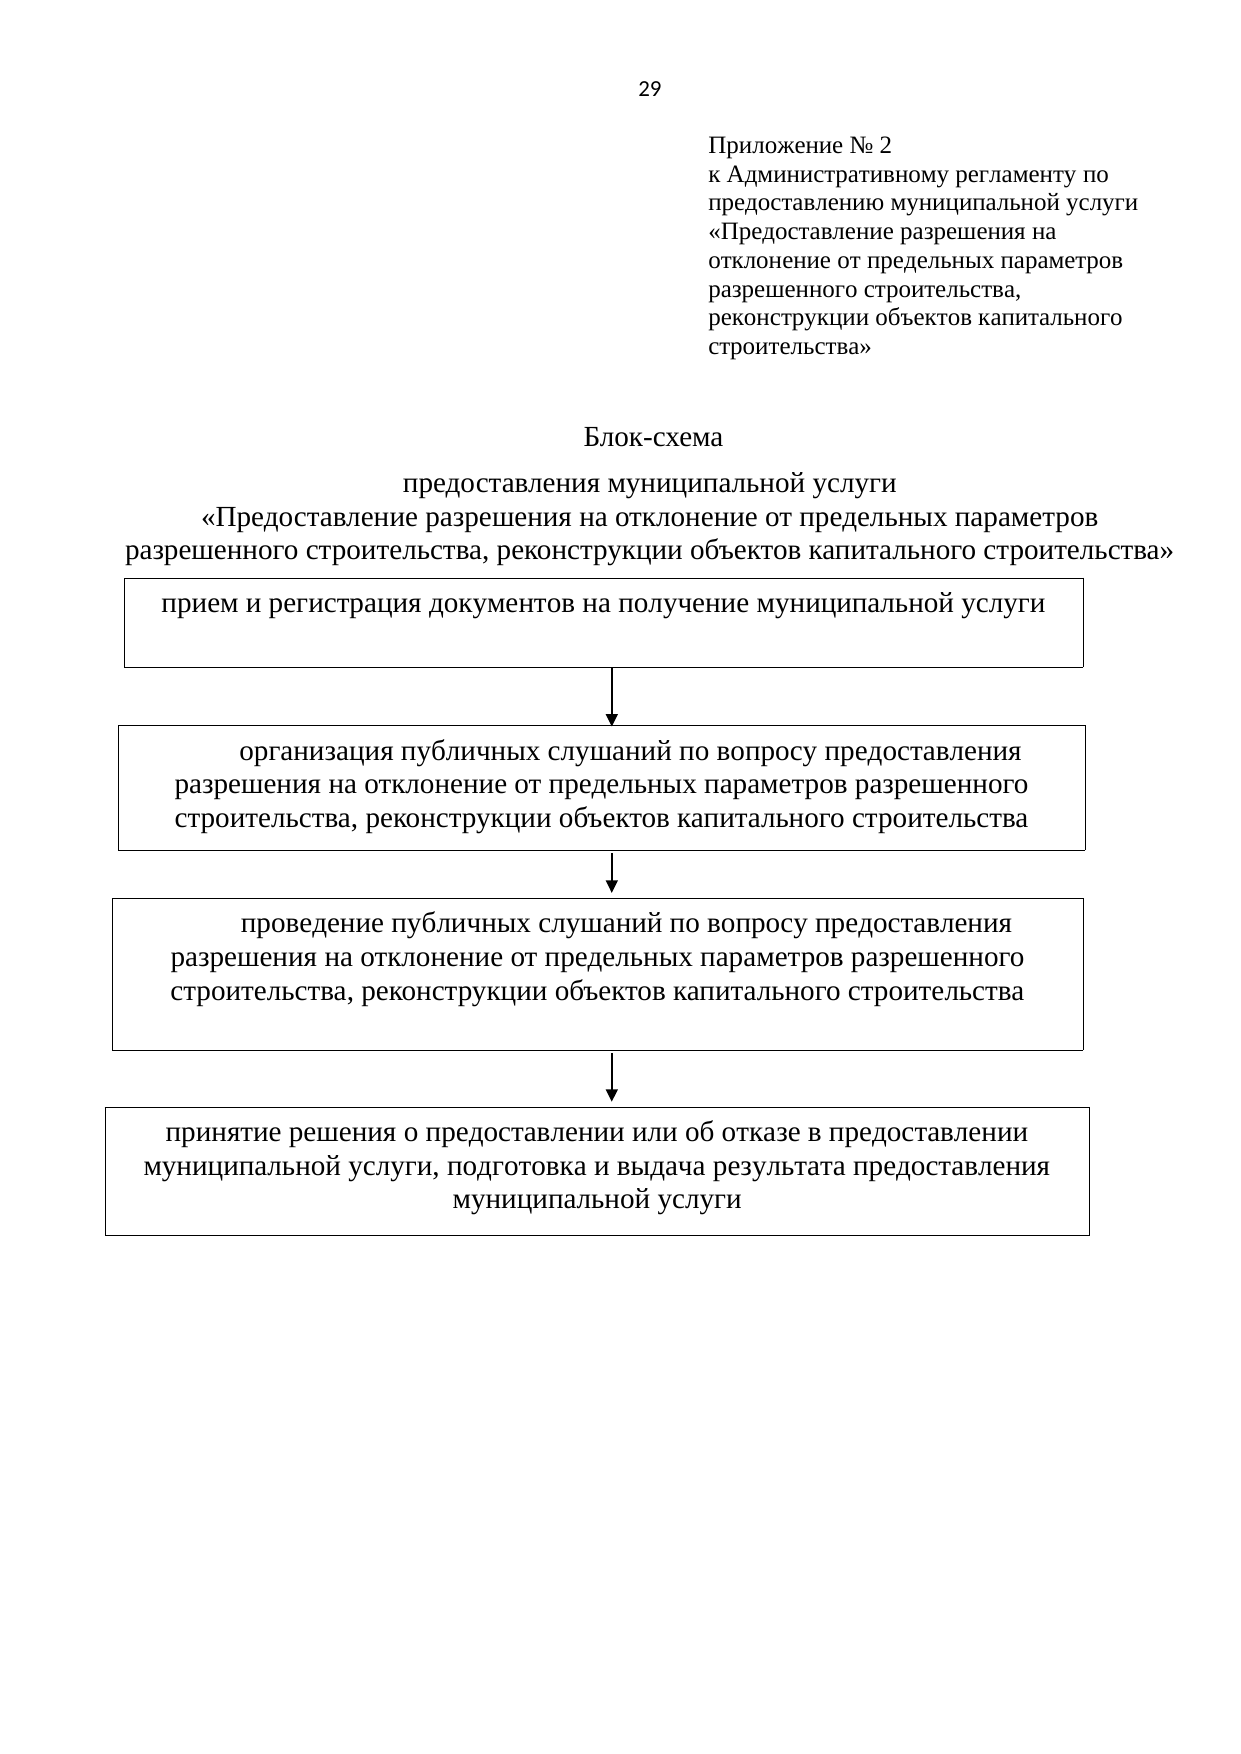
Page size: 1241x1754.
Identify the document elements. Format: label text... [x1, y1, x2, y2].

text предоставления муниципальной услуги [118, 465, 1181, 499]
text к Административному регламенту по предоставлению муниципальной услуги «Предоставление разрешения на отклонение от предельных параметров разрешенного строительства, реконструкции объектов капитального строительства» [708, 159, 1181, 360]
text «Предоставление разрешения на отклонение от предельных параметров разрешенного строительства, реконструкции объектов капитального строительства» [118, 499, 1181, 566]
text Блок-схема [118, 419, 1181, 453]
text Приложение № 2 [708, 130, 1181, 159]
